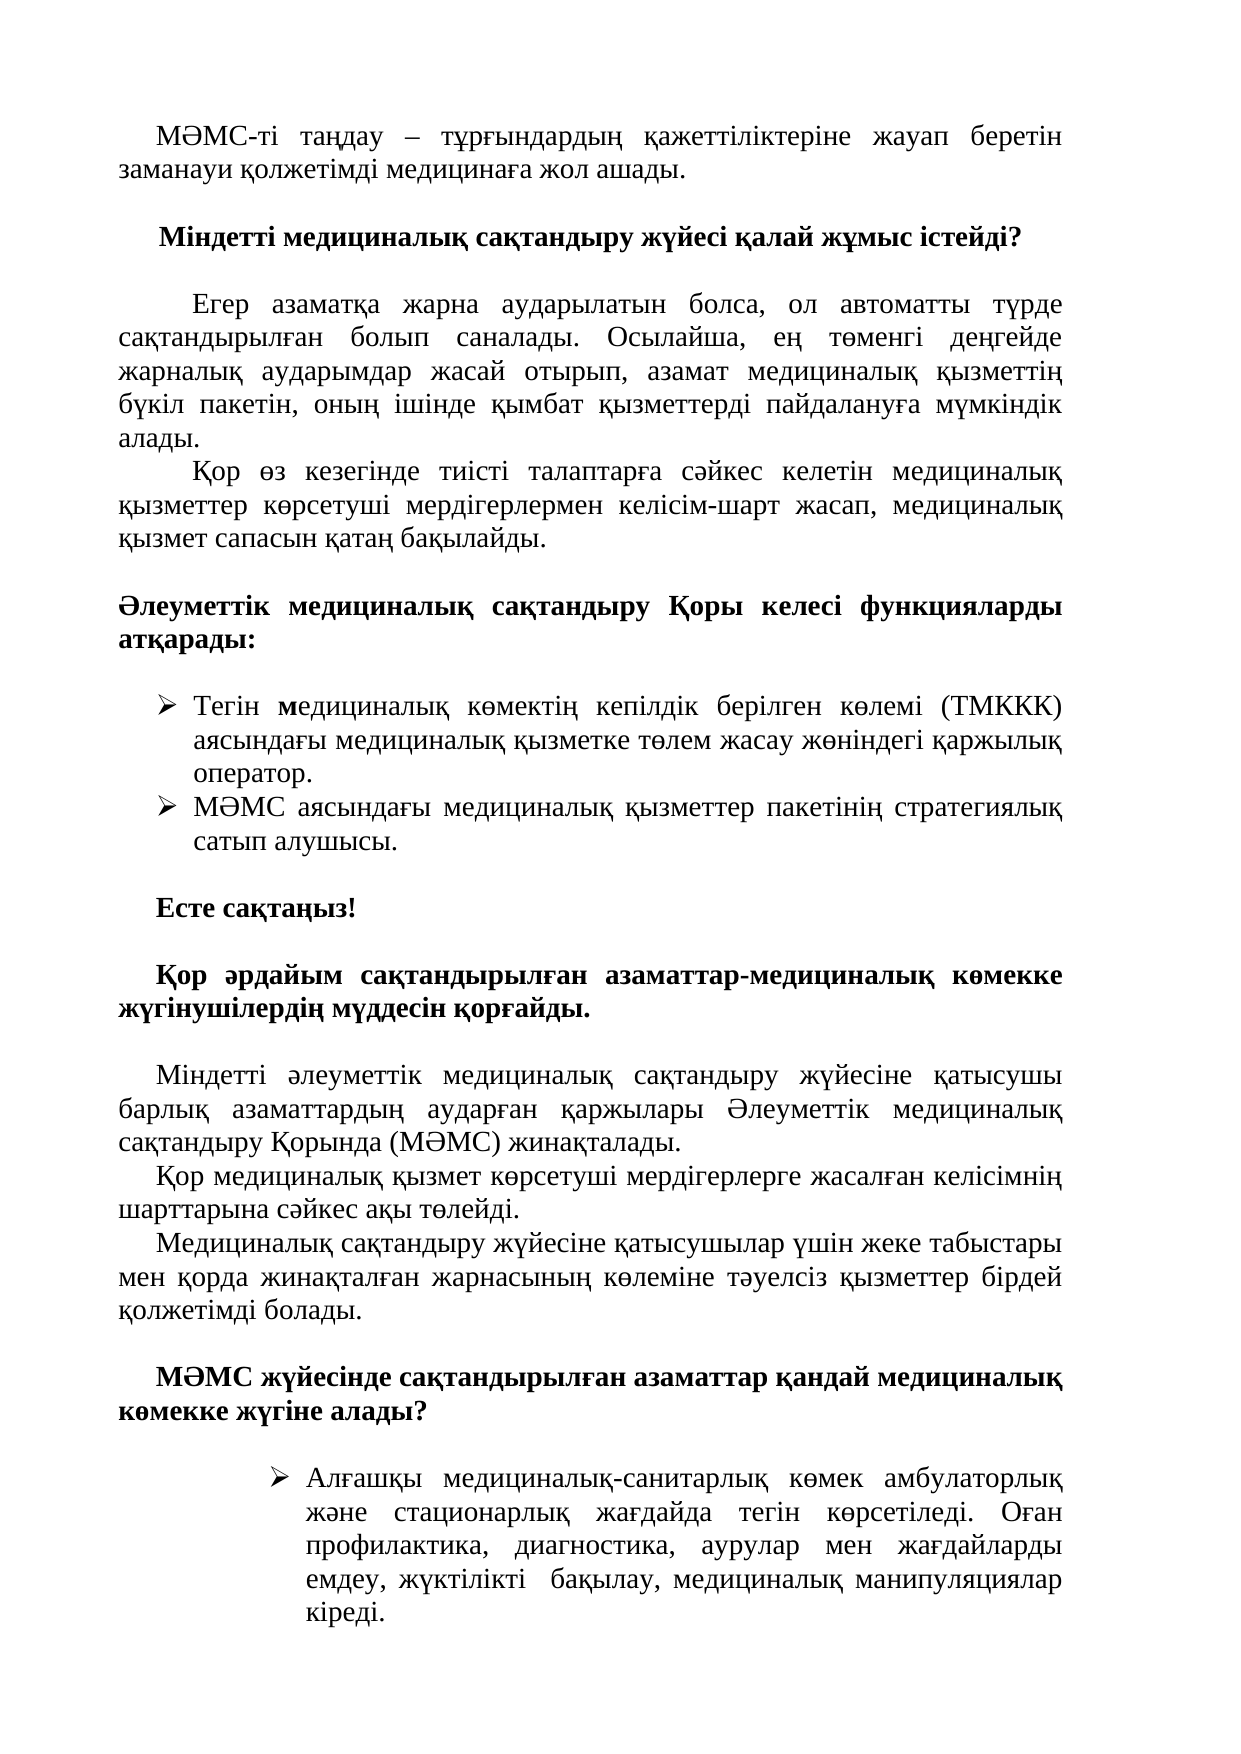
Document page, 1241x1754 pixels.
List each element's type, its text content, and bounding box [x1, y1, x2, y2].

text МӘМС-ті таңдау – тұрғындардың қажеттіліктеріне жауап беретін заманауи қолжетімді медицинаға жол ашады. [118, 118, 1063, 185]
text Қор өз кезегінде тиісті талаптарға сәйкес келетін медициналық қызметтер көрсетуші мердігерлермен келісім-шарт жасап, медициналық қызмет сапасын қатаң бақылайды. [118, 453, 1063, 554]
text МӘМС жүйесінде сақтандырылған азаматтар қандай медициналық көмекке жүгіне алады? [118, 1359, 1063, 1426]
list МӘМС аясындағы медициналық қызметтер пакетінің стратегиялық сатып алушысы. [156, 789, 1063, 856]
text Әлеуметтік медициналық сақтандыру Қоры келесі функцияларды атқарады: [118, 588, 1063, 655]
text Егер азаматқа жарна аударылатын болса, ол автоматты түрде сақтандырылған болып саналады. Осылайша, ең төменгі деңгейде жарналық аударымдар жасай отырып, азамат медициналық қызметтің бүкіл пакетін, оның ішінде қымбат қызметтерді пайдалануға мүмкіндік алады. [118, 286, 1063, 453]
text Есте сақтаңыз! [156, 890, 1063, 923]
list Алғашқы медициналық-санитарлық көмек амбулаторлық және стационарлық жағдайда тегін көрсетіледі. Оған профилактика, диагностика, аурулар мен жағдайларды емдеу, жүктілікті бақылау, медициналық манипуляциялар кіреді. [268, 1460, 1063, 1628]
text Қор әрдайым сақтандырылған азаматтар-медициналық көмекке жүгінушілердің мүддесін қорғайды. [118, 957, 1063, 1024]
list Тегін медициналық көмектің кепілдік берілген көлемі (ТМККК) аясындағы медициналық қызметке төлем жасау жөніндегі қаржылық оператор. [156, 688, 1063, 789]
text Міндетті медициналық сақтандыру жүйесі қалай жұмыс істейді? [118, 219, 1063, 252]
text Қор медициналық қызмет көрсетуші мердігерлерге жасалған келісімнің шарттарына сәйкес ақы төлейді. [118, 1158, 1063, 1225]
text Медициналық сақтандыру жүйесіне қатысушылар үшін жеке табыстары мен қорда жинақталған жарнасының көлеміне тәуелсіз қызметтер бірдей қолжетімді болады. [118, 1225, 1063, 1326]
text Міндетті әлеуметтік медициналық сақтандыру жүйесіне қатысушы барлық азаматтардың аударған қаржылары Әлеуметтік медициналық сақтандыру Қорында (МӘМС) жинақталады. [118, 1057, 1063, 1158]
